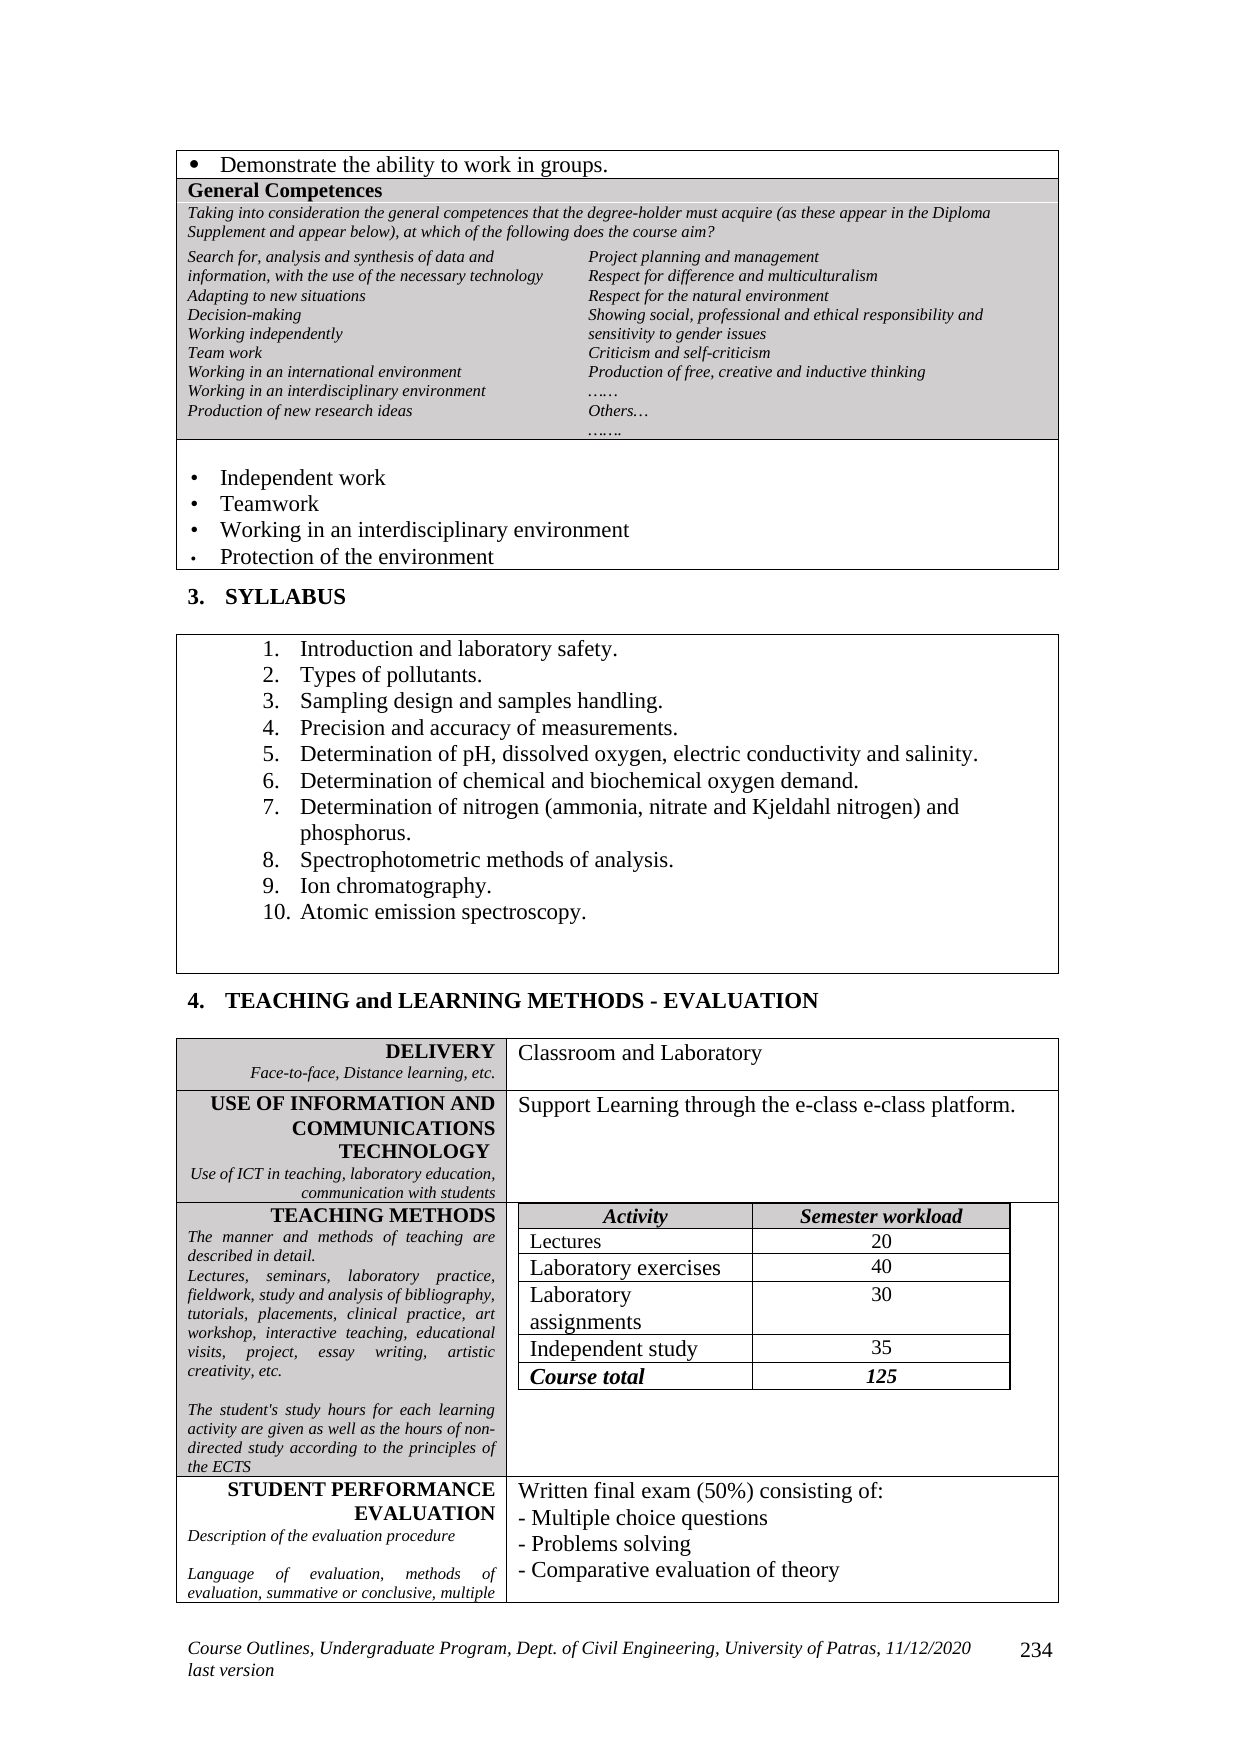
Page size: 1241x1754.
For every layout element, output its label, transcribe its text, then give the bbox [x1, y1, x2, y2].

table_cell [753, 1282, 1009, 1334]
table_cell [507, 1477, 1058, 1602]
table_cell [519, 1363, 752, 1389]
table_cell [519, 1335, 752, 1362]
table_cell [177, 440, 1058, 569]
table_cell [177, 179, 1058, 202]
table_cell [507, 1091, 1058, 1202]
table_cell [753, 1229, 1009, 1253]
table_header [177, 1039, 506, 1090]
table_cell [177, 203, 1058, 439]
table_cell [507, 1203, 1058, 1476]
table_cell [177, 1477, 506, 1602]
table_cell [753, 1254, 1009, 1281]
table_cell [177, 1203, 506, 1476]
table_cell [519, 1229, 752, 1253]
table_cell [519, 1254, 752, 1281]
list TEACHING and LEARNING METHODS - EVALUATION [187, 987, 1053, 1013]
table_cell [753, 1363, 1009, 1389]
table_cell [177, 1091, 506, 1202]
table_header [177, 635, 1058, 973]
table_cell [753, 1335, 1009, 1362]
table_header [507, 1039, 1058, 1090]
list SYLLABUS [187, 583, 1053, 609]
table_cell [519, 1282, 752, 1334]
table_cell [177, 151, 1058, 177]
